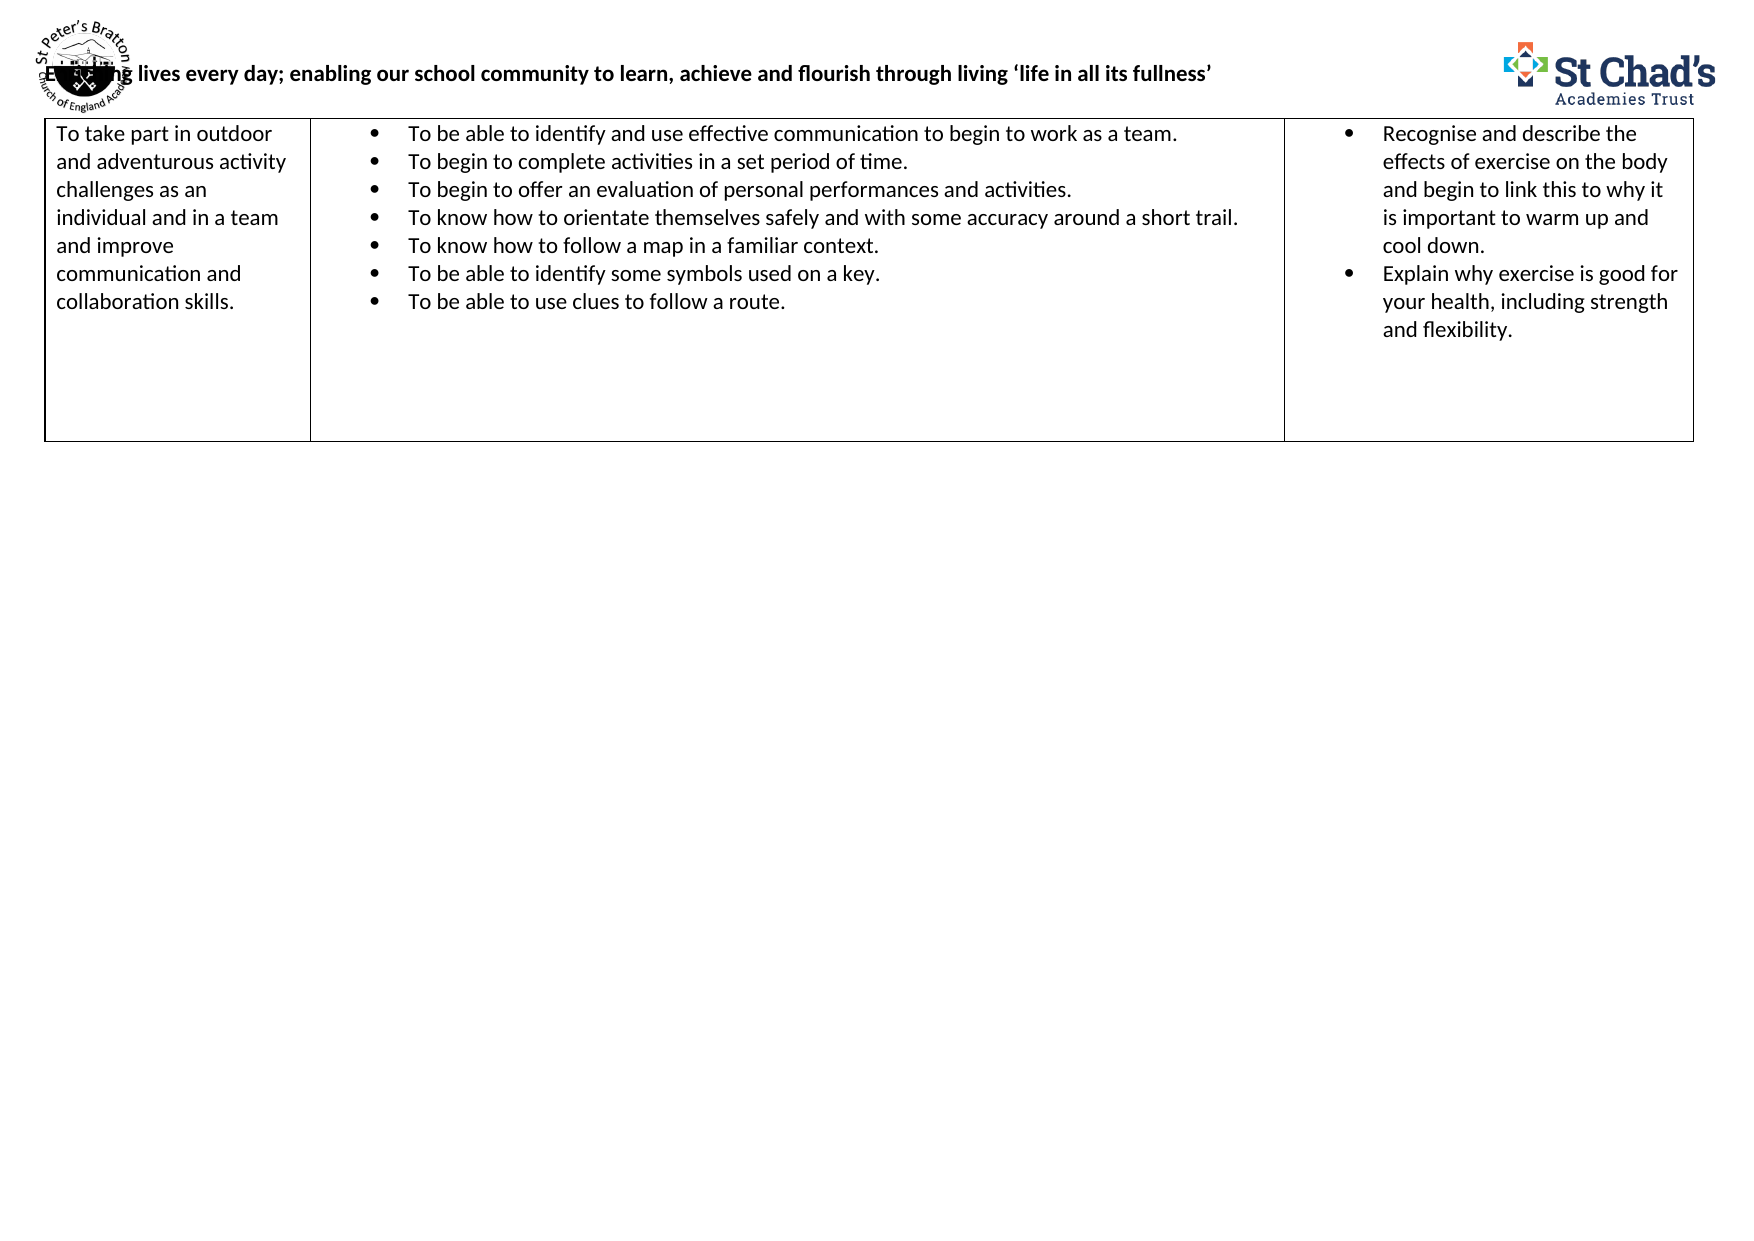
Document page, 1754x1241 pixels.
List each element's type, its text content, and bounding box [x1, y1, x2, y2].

table_cell To take part in outdoor and adventurous activity challenges as an individual and in a team and improve communication and collaboration skills. [46, 119, 310, 441]
table_cell To be able to identify and use effective communication to begin to work as a team. To begin to complete activities in a set period of time. To begin to offer an evaluation of personal performances and activities. To know how to orientate themselves safely and with some accuracy around a short trail. To know how to follow a map in a familiar context. To be able to identify some symbols used on a key. To be able to use clues to follow a route. [311, 119, 1284, 441]
picture [1495, 32, 1725, 114]
picture [32, 17, 134, 114]
table_cell Recognise and describe the effects of exercise on the body and begin to link this to why it is important to warm up and cool down. Explain why exercise is good for your health, including strength and flexibility. [1285, 119, 1693, 441]
